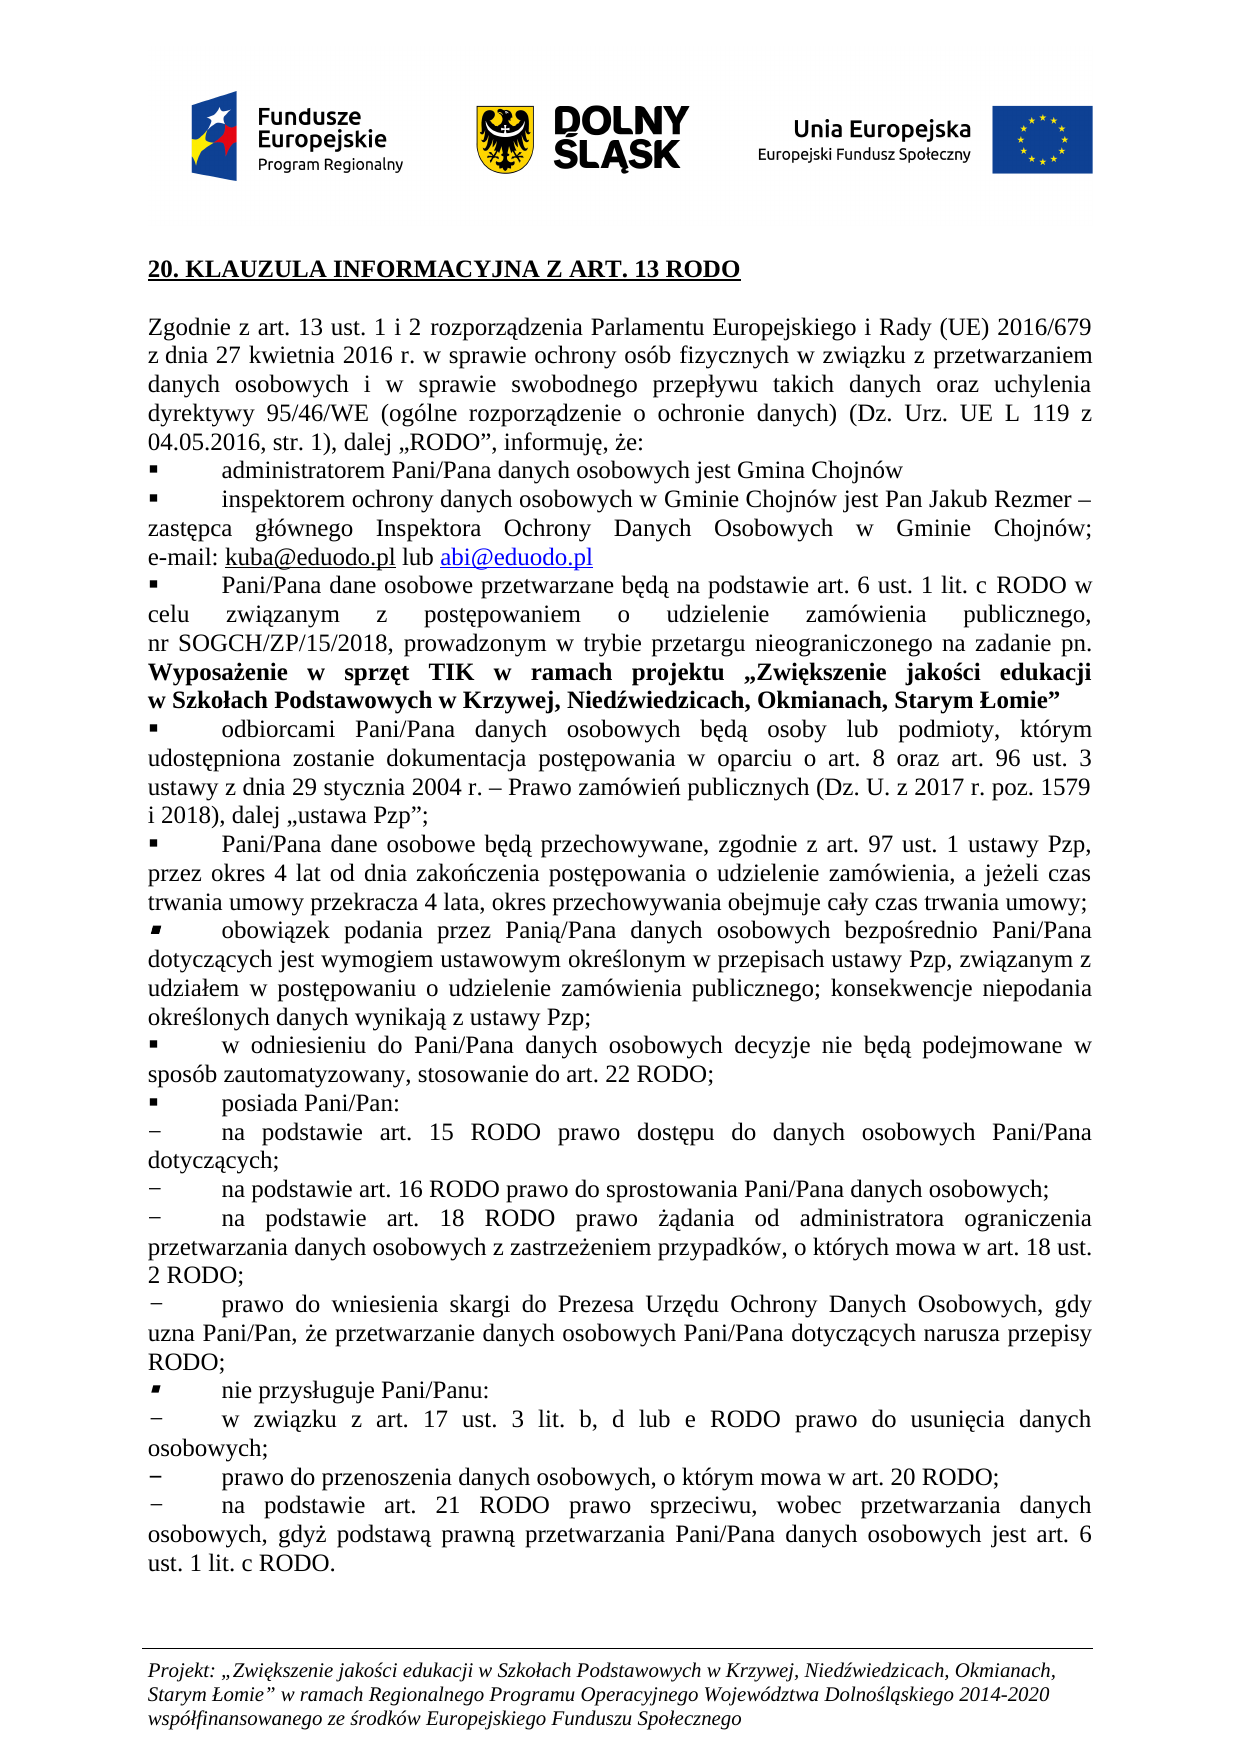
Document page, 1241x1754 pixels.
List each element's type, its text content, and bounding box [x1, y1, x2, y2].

picture [147, 46, 1093, 226]
list nie przysługuje Pani/Panu: [148, 1375, 1093, 1404]
list posiada Pani/Pan: [148, 1088, 1093, 1117]
list w związku z art. 17 ust. 3 lit. b, d lub e RODO prawo do usunięcia danych osobowych; [148, 1404, 1093, 1462]
list Pani/Pana dane osobowe przetwarzane będą na podstawie art. 6 ust. 1 lit. c RODO w celu związanym z postępowaniem o udzielenie zamówienia publicznego, nr SOGCH/ZP/15/2018, prowadzonym w trybie przetargu nieograniczonego na zadanie pn. Wyposażenie w sprzęt TIK w ramach projektu „Zwiększenie jakości edukacji w Szkołach Podstawowych w Krzywej, Niedźwiedzicach, Okmianach, Starym Łomie” [148, 570, 1093, 714]
list na podstawie art. 16 RODO prawo do sprostowania Pani/Pana danych osobowych; [148, 1174, 1093, 1203]
list Pani/Pana dane osobowe będą przechowywane, zgodnie z art. 97 ust. 1 ustawy Pzp, przez okres 4 lat od dnia zakończenia postępowania o udzielenie zamówienia, a jeżeli czas trwania umowy przekracza 4 lata, okres przechowywania obejmuje cały czas trwania umowy; [148, 829, 1093, 915]
text Zgodnie z art. 13 ust. 1 i 2 rozporządzenia Parlamentu Europejskiego i Rady (UE) 2016/679 z dnia 27 kwietnia 2016 r. w sprawie ochrony osób fizycznych w związku z przetwarzaniem danych osobowych i w sprawie swobodnego przepływu takich danych oraz uchylenia dyrektywy 95/46/WE (ogólne rozporządzenie o ochronie danych) (Dz. Urz. UE L 119 z 04.05.2016, str. 1), dalej „RODO”, informuję, że: [148, 312, 1093, 455]
list prawo do przenoszenia danych osobowych, o którym mowa w art. 20 RODO; [148, 1462, 1093, 1490]
list w odniesieniu do Pani/Pana danych osobowych decyzje nie będą podejmowane w sposób zautomatyzowany, stosowanie do art. 22 RODO; [148, 1030, 1093, 1088]
list na podstawie art. 21 RODO prawo sprzeciwu, wobec przetwarzania danych osobowych, gdyż podstawą prawną przetwarzania Pani/Pana danych osobowych jest art. 6 ust. 1 lit. c RODO. [148, 1490, 1093, 1577]
list inspektorem ochrony danych osobowych w Gminie Chojnów jest Pan Jakub Rezmer – zastępca głównego Inspektora Ochrony Danych Osobowych w Gminie Chojnów; e-mail: kuba@eduodo.pl lub abi@eduodo.pl [148, 484, 1093, 570]
list na podstawie art. 15 RODO prawo dostępu do danych osobowych Pani/Pana dotyczących; [148, 1117, 1093, 1174]
text 20. KLAUZULA INFORMACYJNA Z ART. 13 RODO [148, 254, 1093, 283]
list obowiązek podania przez Panią/Pana danych osobowych bezpośrednio Pani/Pana dotyczących jest wymogiem ustawowym określonym w przepisach ustawy Pzp, związanym z udziałem w postępowaniu o udzielenie zamówienia publicznego; konsekwencje niepodania określonych danych wynikają z ustawy Pzp; [148, 915, 1093, 1030]
list prawo do wniesienia skargi do Prezesa Urzędu Ochrony Danych Osobowych, gdy uzna Pani/Pan, że przetwarzanie danych osobowych Pani/Pana dotyczących narusza przepisy RODO; [148, 1289, 1093, 1375]
list administratorem Pani/Pana danych osobowych jest Gmina Chojnów [148, 455, 1093, 484]
list odbiorcami Pani/Pana danych osobowych będą osoby lub podmioty, którym udostępniona zostanie dokumentacja postępowania w oparciu o art. 8 oraz art. 96 ust. 3 ustawy z dnia 29 stycznia 2004 r. – Prawo zamówień publicznych (Dz. U. z 2017 r. poz. 1579 i 2018), dalej „ustawa Pzp”; [148, 714, 1093, 829]
list na podstawie art. 18 RODO prawo żądania od administratora ograniczenia przetwarzania danych osobowych z zastrzeżeniem przypadków, o których mowa w art. 18 ust. 2 RODO; [148, 1203, 1093, 1289]
